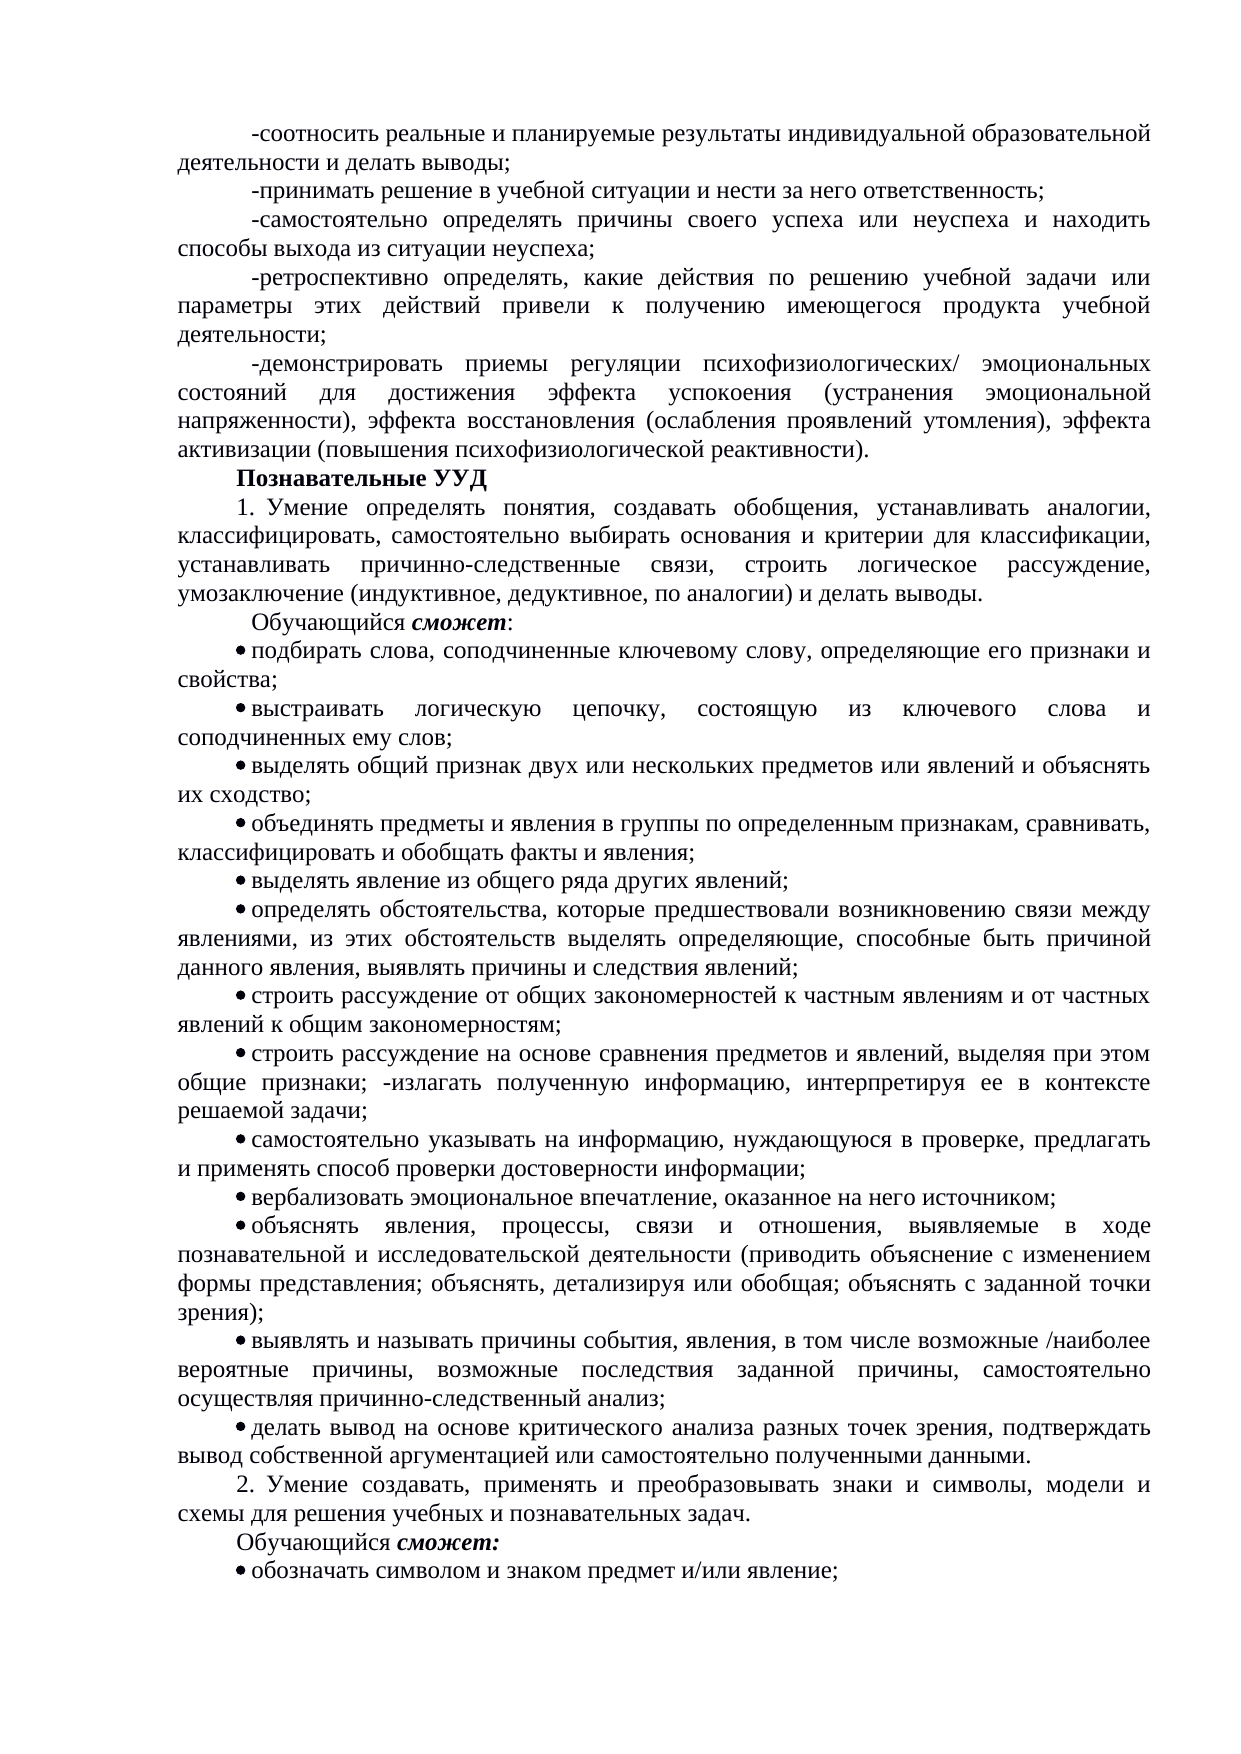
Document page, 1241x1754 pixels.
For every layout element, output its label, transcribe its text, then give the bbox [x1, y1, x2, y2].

list выстраивать логическую цепочку, состоящую из ключевого слова и соподчиненных ему слов; [177, 693, 1152, 751]
list строить рассуждение на основе сравнения предметов и явлений, выделяя при этом общие признаки; -излагать полученную информацию, интерпретируя ее в контексте решаемой задачи; [177, 1038, 1152, 1124]
text Познавательные УУД [177, 463, 1152, 492]
list обозначать символом и знаком предмет и/или явление; [177, 1556, 1152, 1584]
list объяснять явления, процессы, связи и отношения, выявляемые в ходе познавательной и исследовательской деятельности (приводить объяснение с изменением формы представления; объяснять, детализируя или обобщая; объяснять с заданной точки зрения); [177, 1211, 1152, 1326]
list вербализовать эмоциональное впечатление, оказанное на него источником; [177, 1182, 1152, 1211]
text -соотносить реальные и планируемые результаты индивидуальной образовательной деятельности и делать выводы; [177, 118, 1152, 176]
list выявлять и называть причины события, явления, в том числе возможные /наиболее вероятные причины, возможные последствия заданной причины, самостоятельно осуществляя причинно-следственный анализ; [177, 1326, 1152, 1412]
text Обучающийся сможет: [236, 1527, 1152, 1556]
list Умение создавать, применять и преобразовывать знаки и символы, модели и схемы для решения учебных и познавательных задач. [177, 1469, 1152, 1527]
list объединять предметы и явления в группы по определенным признакам, сравнивать, классифицировать и обобщать факты и явления; [177, 808, 1152, 866]
list подбирать слова, соподчиненные ключевому слову, определяющие его признаки и свойства; [177, 636, 1152, 693]
list делать вывод на основе критического анализа разных точек зрения, подтверждать вывод собственной аргументацией или самостоятельно полученными данными. [177, 1412, 1152, 1469]
text -ретроспективно определять, какие действия по решению учебной задачи или параметры этих действий привели к получению имеющегося продукта учебной деятельности; [177, 262, 1152, 348]
list Умение определять понятия, создавать обобщения, устанавливать аналогии, классифицировать, самостоятельно выбирать основания и критерии для классификации, устанавливать причинно-следственные связи, строить логическое рассуждение, умозаключение (индуктивное, дедуктивное, по аналогии) и делать выводы. [177, 492, 1152, 607]
list выделять явление из общего ряда других явлений; [177, 866, 1152, 894]
text -самостоятельно определять причины своего успеха или неуспеха и находить способы выхода из ситуации неуспеха; [177, 204, 1152, 262]
text -принимать решение в учебной ситуации и нести за него ответственность; [177, 176, 1152, 204]
text -демонстрировать приемы регуляции психофизиологических/ эмоциональных состояний для достижения эффекта успокоения (устранения эмоциональной напряженности), эффекта восстановления (ослабления проявлений утомления), эффекта активизации (повышения психофизиологической реактивности). [177, 348, 1152, 463]
list самостоятельно указывать на информацию, нуждающуюся в проверке, предлагать и применять способ проверки достоверности информации; [177, 1124, 1152, 1182]
list определять обстоятельства, которые предшествовали возникновению связи между явлениями, из этих обстоятельств выделять определяющие, способные быть причиной данного явления, выявлять причины и следствия явлений; [177, 894, 1152, 981]
text Обучающийся сможет: [251, 607, 1152, 636]
list выделять общий признак двух или нескольких предметов или явлений и объяснять их сходство; [177, 751, 1152, 808]
list строить рассуждение от общих закономерностей к частным явлениям и от частных явлений к общим закономерностям; [177, 981, 1152, 1038]
